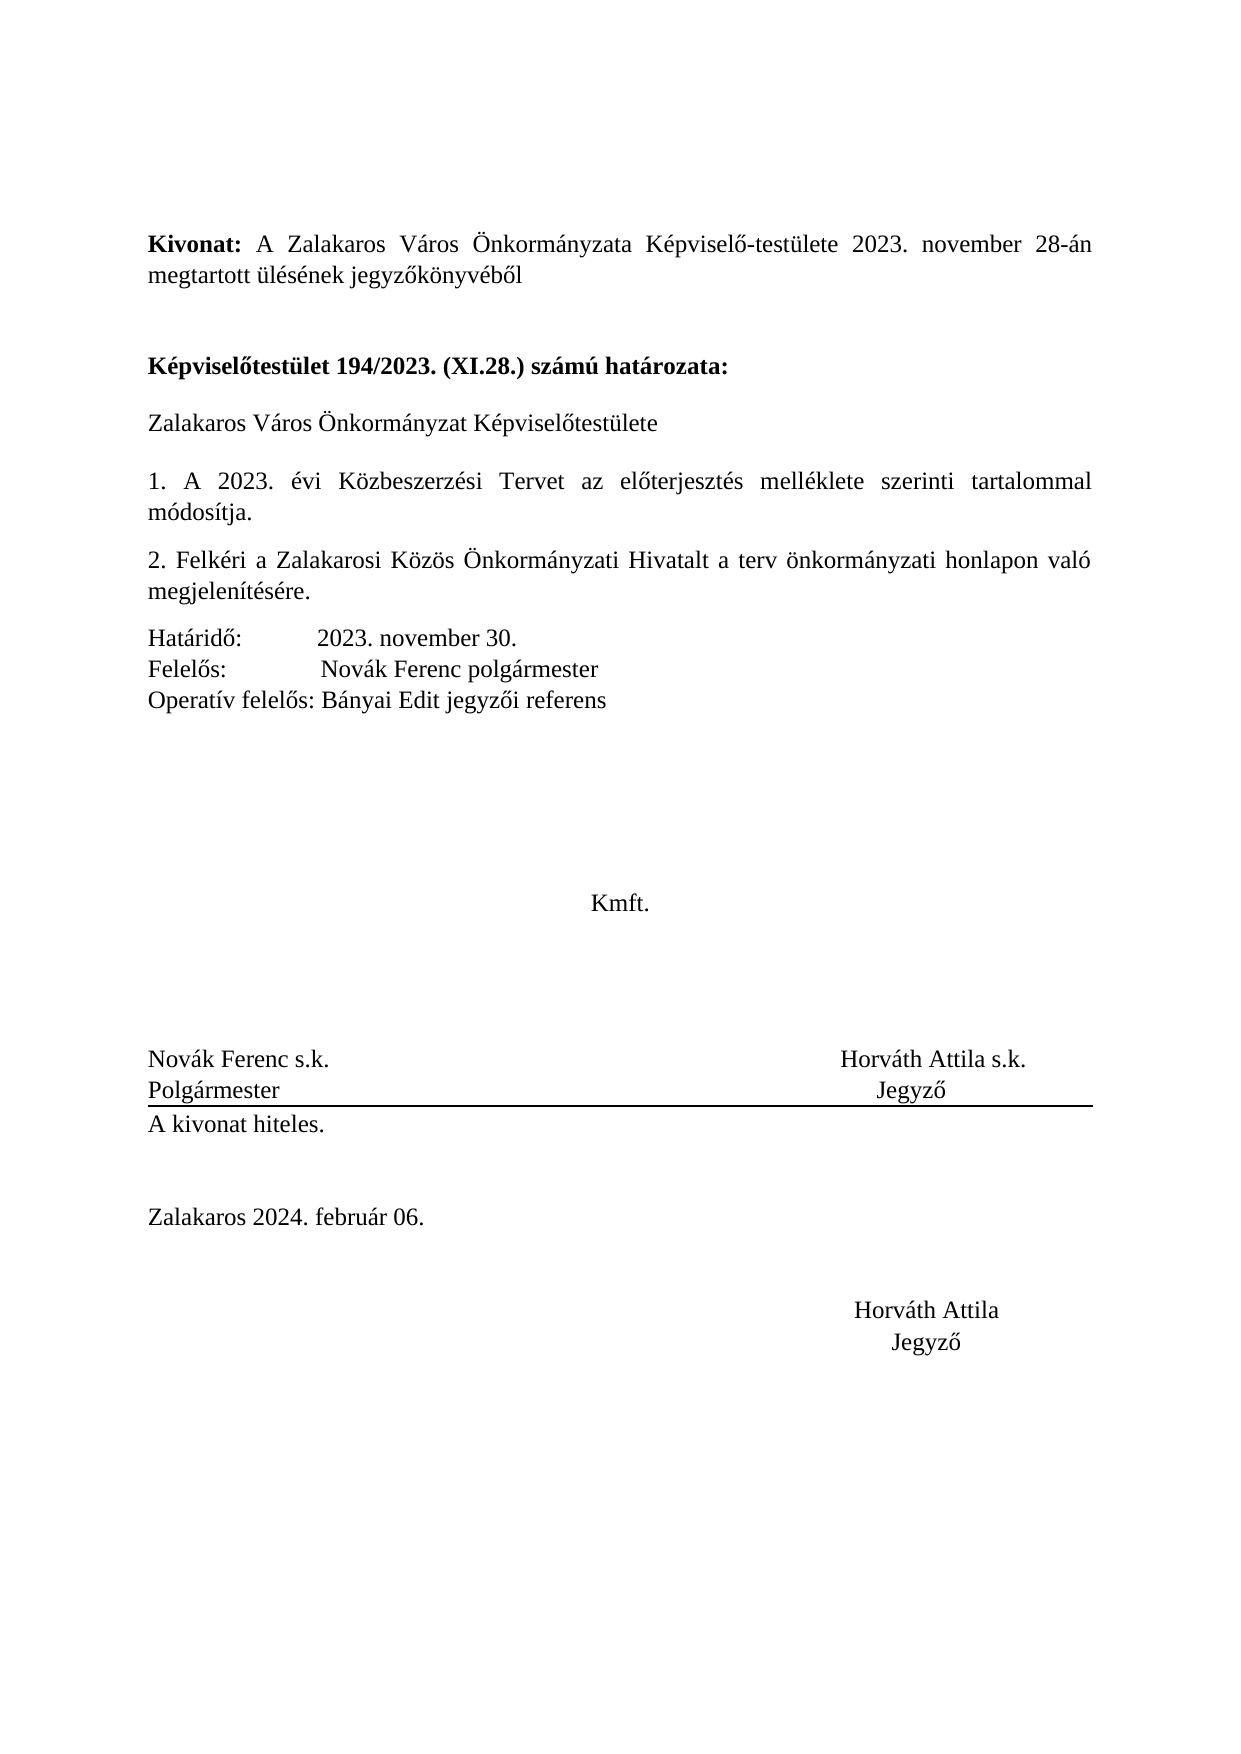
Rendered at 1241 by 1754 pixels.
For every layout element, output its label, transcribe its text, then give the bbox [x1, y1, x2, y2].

list Képviselőtestület 194/2023. (XI.28.) számú határozata: [148, 351, 1093, 380]
list Zalakaros Város Önkormányzat Képviselőtestülete [148, 408, 1093, 437]
text 1. A 2023. évi Közbeszerzési Tervet az előterjesztés melléklete szerinti tartalommal módosítja. [148, 466, 1093, 526]
text Kivonat: A Zalakaros Város Önkormányzata Képviselő-testülete 2023. november 28-án megtartott ülésének jegyzőkönyvéből [148, 229, 1093, 289]
text Novák Ferenc s.k. Horváth Attila s.k. [148, 1044, 1093, 1072]
text Kmft. [148, 888, 1093, 917]
text Jegyző [148, 1327, 1093, 1355]
text Felelős: Novák Ferenc polgármester [148, 654, 1093, 683]
text A kivonat hiteles. [148, 1109, 1093, 1138]
text Horváth Attila [148, 1264, 1093, 1324]
text Határidő: 2023. november 30. [148, 623, 1093, 652]
text Operatív felelős: Bányai Edit jegyzői referens [148, 686, 1093, 714]
text Zalakaros 2024. február 06. [148, 1202, 1093, 1231]
text Polgármester Jegyző [148, 1075, 1093, 1105]
text 2. Felkéri a Zalakarosi Közös Önkormányzati Hivatalt a terv önkormányzati honlapon való megjelenítésére. [148, 545, 1093, 604]
